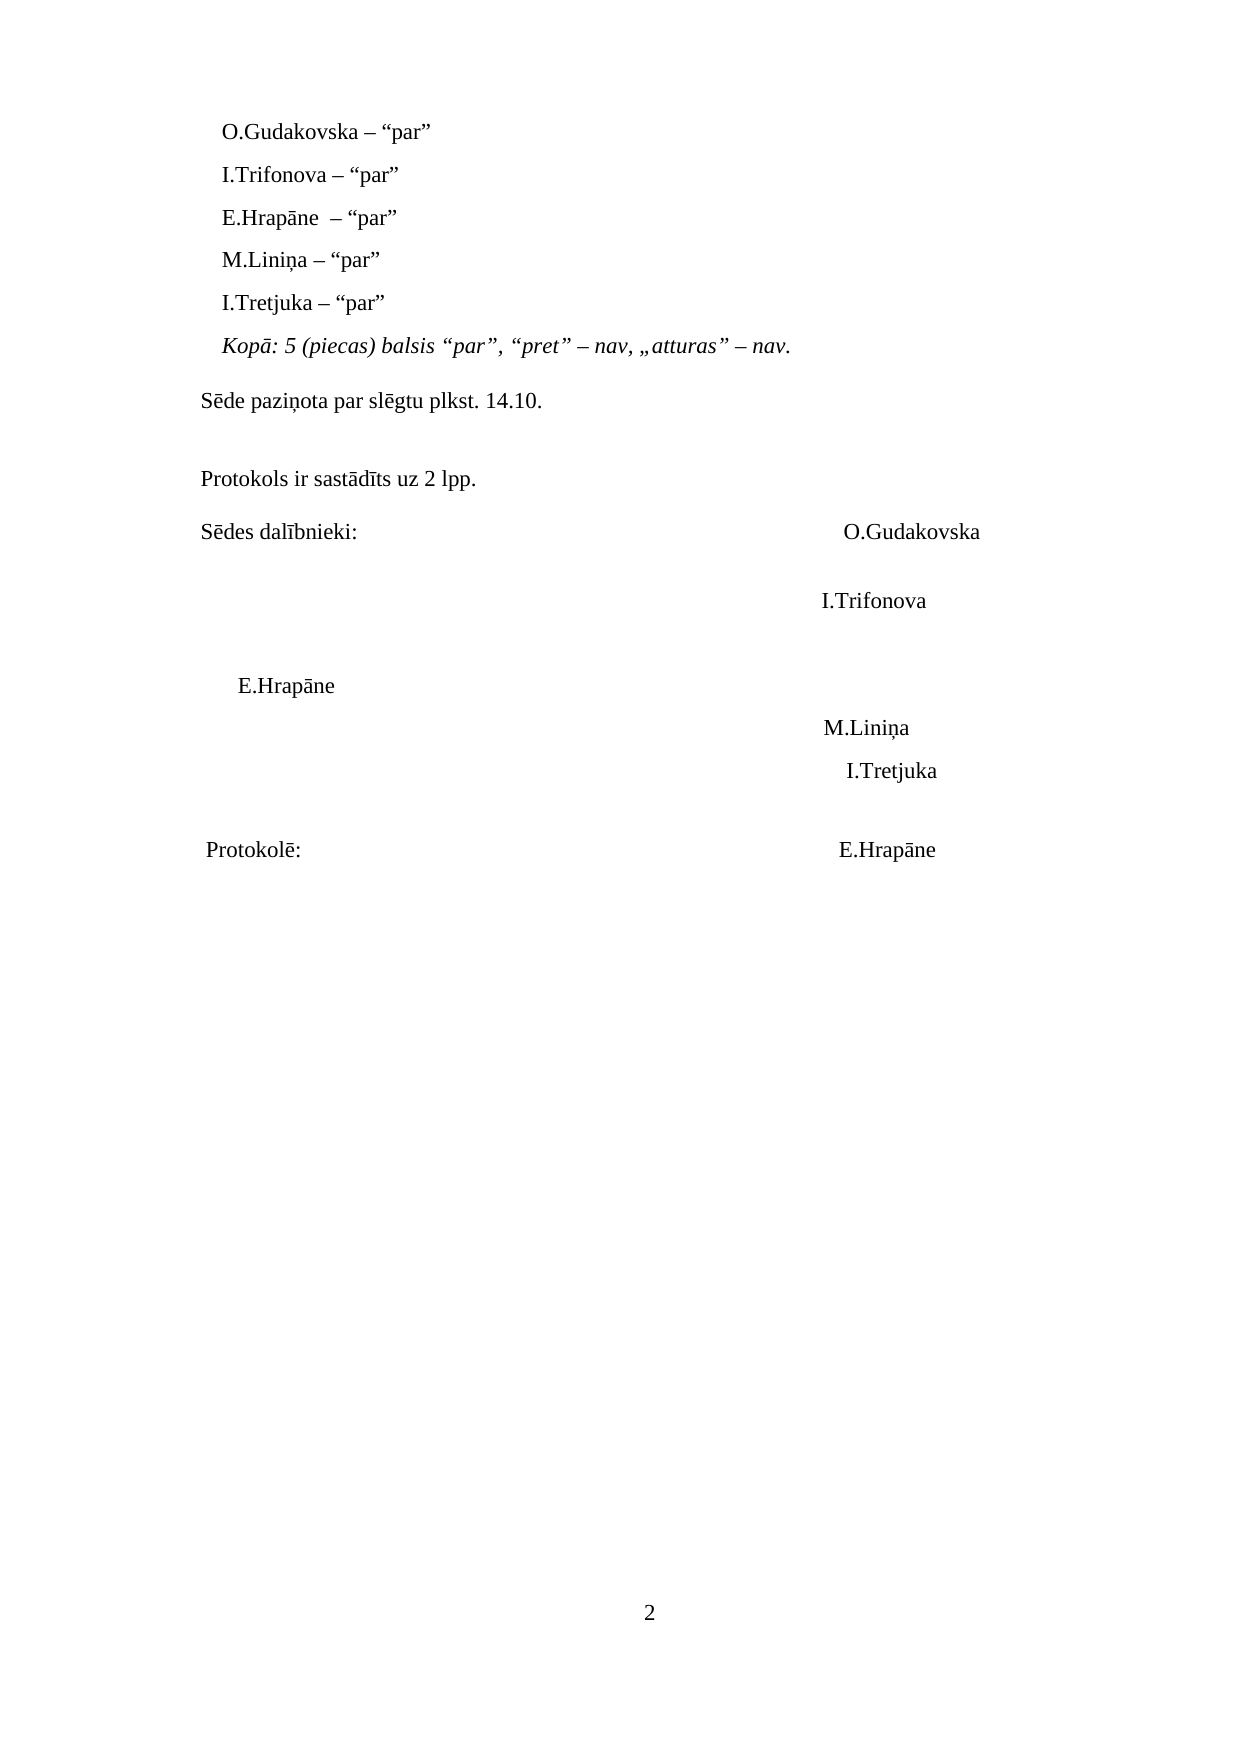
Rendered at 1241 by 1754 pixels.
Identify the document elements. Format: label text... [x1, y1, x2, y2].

text I.Tretjuka [177, 757, 1122, 783]
text O.Gudakovska – “par” [222, 118, 938, 144]
text Sēde paziņota par slēgtu plkst. 14.10. [200, 387, 1122, 413]
text I.Trifonova – “par” [222, 161, 938, 187]
text I.Trifonova [222, 587, 938, 613]
text M.Liniņa – “par” [222, 247, 938, 273]
text Protokolē: E.Hrapāne [177, 836, 1122, 862]
text E.Hrapāne – “par” [222, 204, 938, 230]
text Protokols ir sastādīts uz 2 lpp. [200, 465, 1122, 491]
text Sēdes dalībnieki: O.Gudakovska [177, 518, 1122, 545]
text E.Hrapāne [222, 629, 938, 698]
text I.Tretjuka – “par” [222, 289, 938, 316]
text M.Liniņa [177, 714, 1122, 741]
text Kopā: 5 (piecas) balsis “par”, “pret” – nav, „atturas” – nav. [222, 332, 938, 358]
